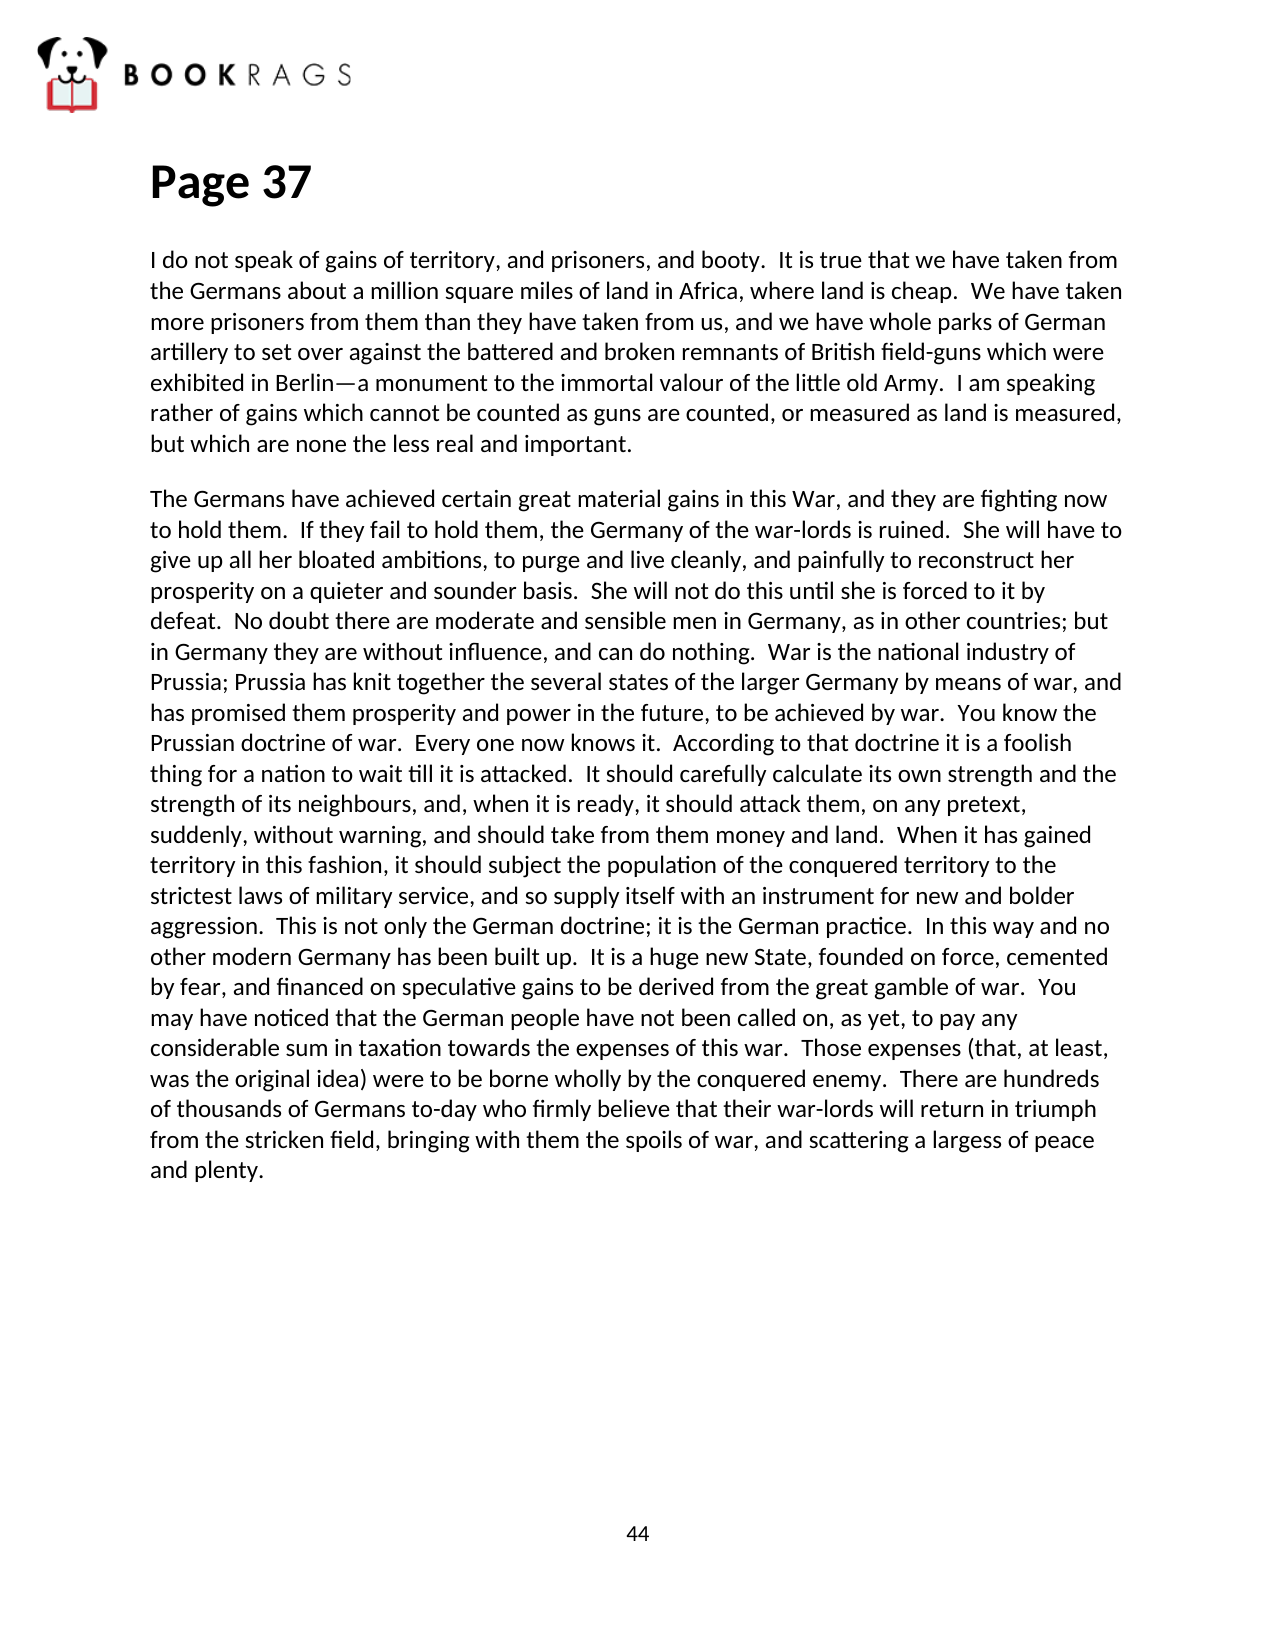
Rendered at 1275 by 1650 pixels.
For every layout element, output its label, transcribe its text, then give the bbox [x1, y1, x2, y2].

text I do not speak of gains of territory, and prisoners, and booty. It is true that we have taken from the Germans about a million square miles of land in Africa, where land is cheap. We have taken more prisoners from them than they have taken from us, and we have whole parks of German artillery to set over against the battered and broken remnants of British field-guns which were exhibited in Berlin—­a monument to the immortal valour of the little old Army. I am speaking rather of gains which cannot be counted as guns are counted, or measured as land is measured, but which are none the less real and important. [150, 244, 1125, 458]
text Page 37 [150, 150, 1125, 211]
picture [37, 37, 351, 113]
text The Germans have achieved certain great material gains in this War, and they are fighting now to hold them. If they fail to hold them, the Germany of the war-lords is ruined. She will have to give up all her bloated ambitions, to purge and live cleanly, and painfully to reconstruct her prosperity on a quieter and sounder basis. She will not do this until she is forced to it by defeat. No doubt there are moderate and sensible men in Germany, as in other countries; but in Germany they are without influence, and can do nothing. War is the national industry of Prussia; Prussia has knit together the several states of the larger Germany by means of war, and has promised them prosperity and power in the future, to be achieved by war. You know the Prussian doctrine of war. Every one now knows it. According to that doctrine it is a foolish thing for a nation to wait till it is attacked. It should carefully calculate its own strength and the strength of its neighbours, and, when it is ready, it should attack them, on any pretext, suddenly, without warning, and should take from them money and land. When it has gained territory in this fashion, it should subject the population of the conquered territory to the strictest laws of military service, and so supply itself with an instrument for new and bolder aggression. This is not only the German doctrine; it is the German practice. In this way and no other modern Germany has been built up. It is a huge new State, founded on force, cemented by fear, and financed on speculative gains to be derived from the great gamble of war. You may have noticed that the German people have not been called on, as yet, to pay any considerable sum in taxation towards the expenses of this war. Those expenses (that, at least, was the original idea) were to be borne wholly by the conquered enemy. There are hundreds of thousands of Germans to-day who firmly believe that their war-lords will return in triumph from the stricken field, bringing with them the spoils of war, and scattering a largess of peace and plenty. [150, 483, 1125, 1185]
